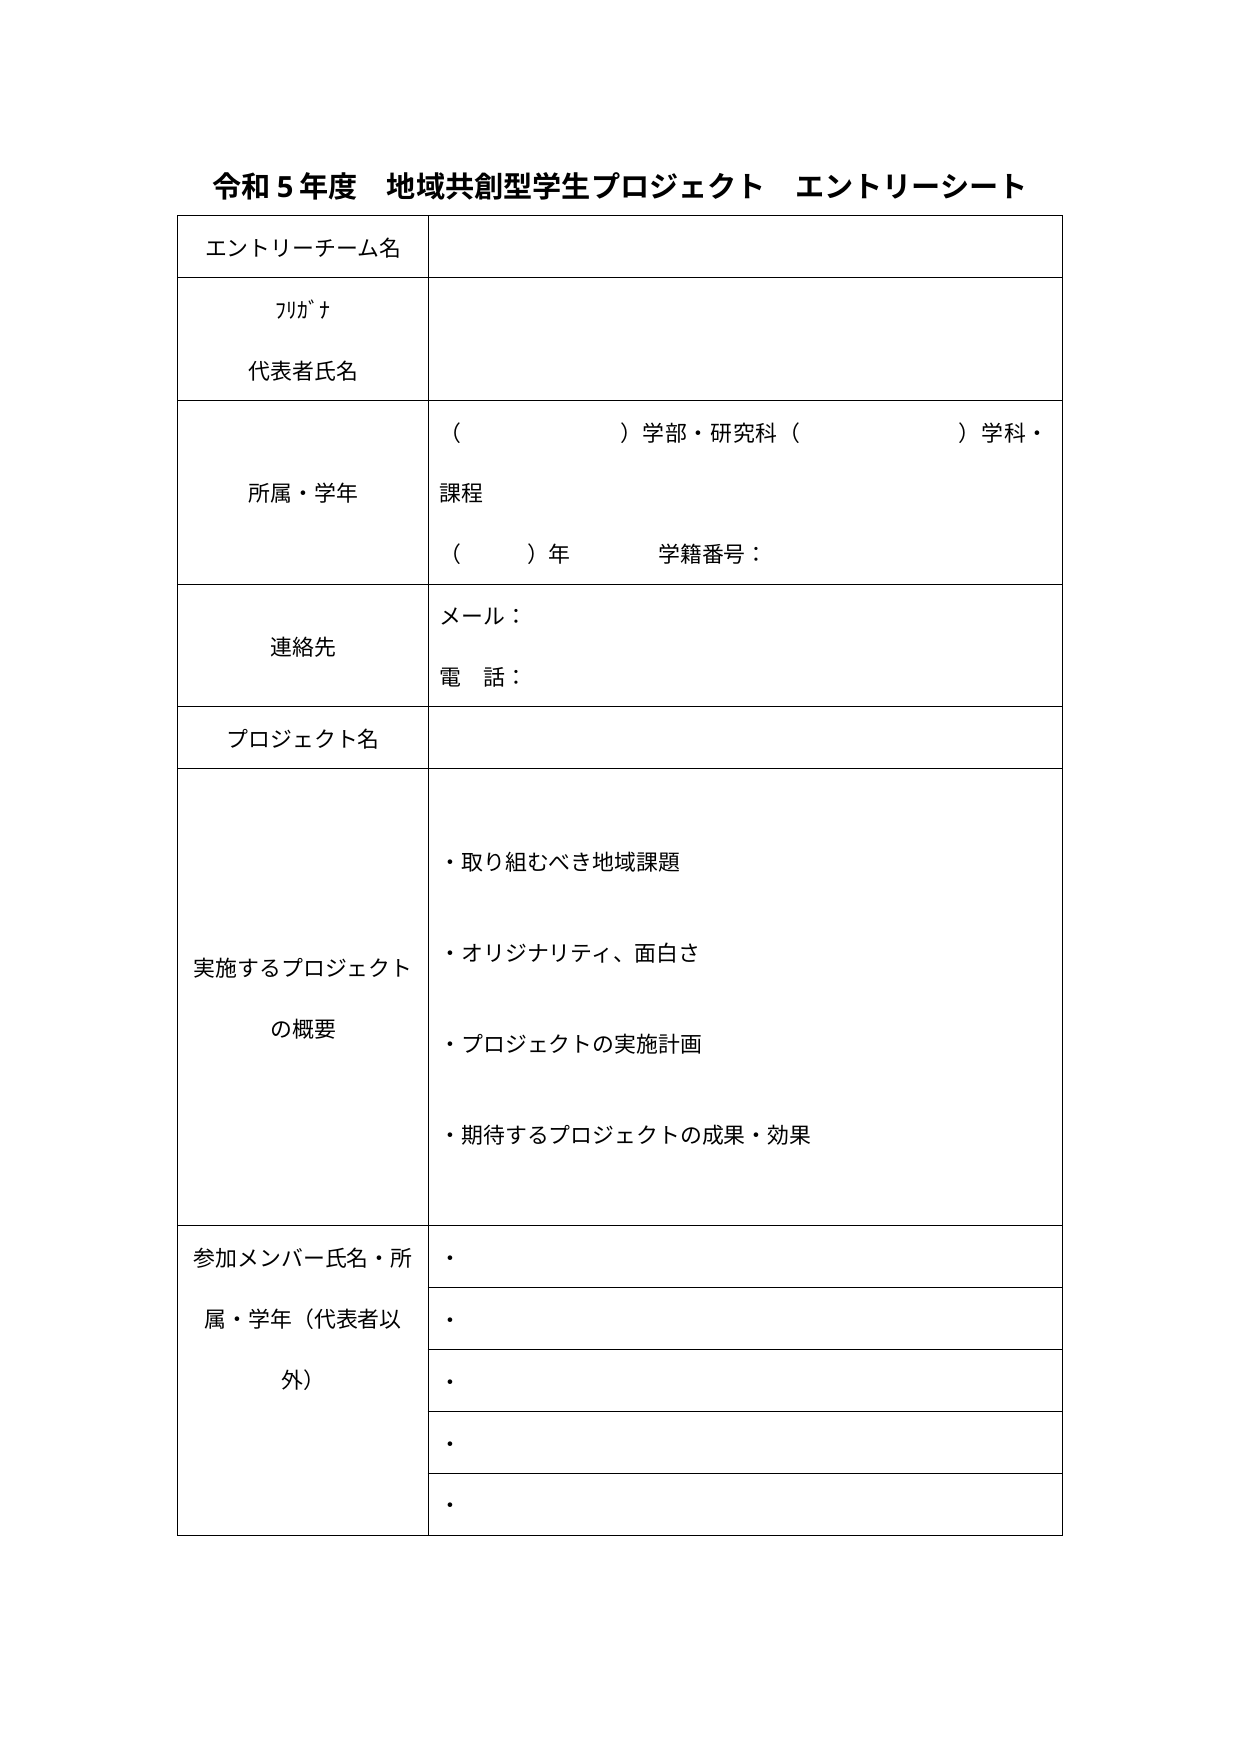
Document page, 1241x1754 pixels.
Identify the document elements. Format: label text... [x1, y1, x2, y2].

table_cell ・ [429, 1226, 1062, 1287]
table_cell （ ）学部・研究科（ ）学科・課程 （ ）年 学籍番号： [429, 401, 1062, 583]
table_cell ・ [429, 1288, 1062, 1349]
table_cell 連絡先 [178, 585, 428, 706]
table_cell 実施するプロジェクトの概要 [178, 769, 428, 1225]
table_header [429, 216, 1062, 277]
table_cell ・ [429, 1412, 1062, 1473]
table_cell ・ [429, 1474, 1062, 1535]
table_cell 所属・学年 [178, 401, 428, 583]
table_cell メール： 電 話： [429, 585, 1062, 706]
text 令和5年度 地域共創型学生プロジェクト エントリーシート [177, 154, 1063, 215]
table_cell プロジェクト名 [178, 707, 428, 768]
table_cell [429, 707, 1062, 768]
table_cell ・ [429, 1350, 1062, 1411]
table_header エントリーチーム名 [178, 216, 428, 277]
table_cell [429, 278, 1062, 400]
table_cell ﾌﾘｶﾞﾅ 代表者氏名 [178, 278, 428, 400]
table_cell ・取り組むべき地域課題 ・オリジナリティ、面白さ ・プロジェクトの実施計画 ・期待するプロジェクトの成果・効果 [429, 769, 1062, 1225]
table_cell 参加メンバー氏名・所属・学年（代表者以外） [178, 1226, 428, 1535]
